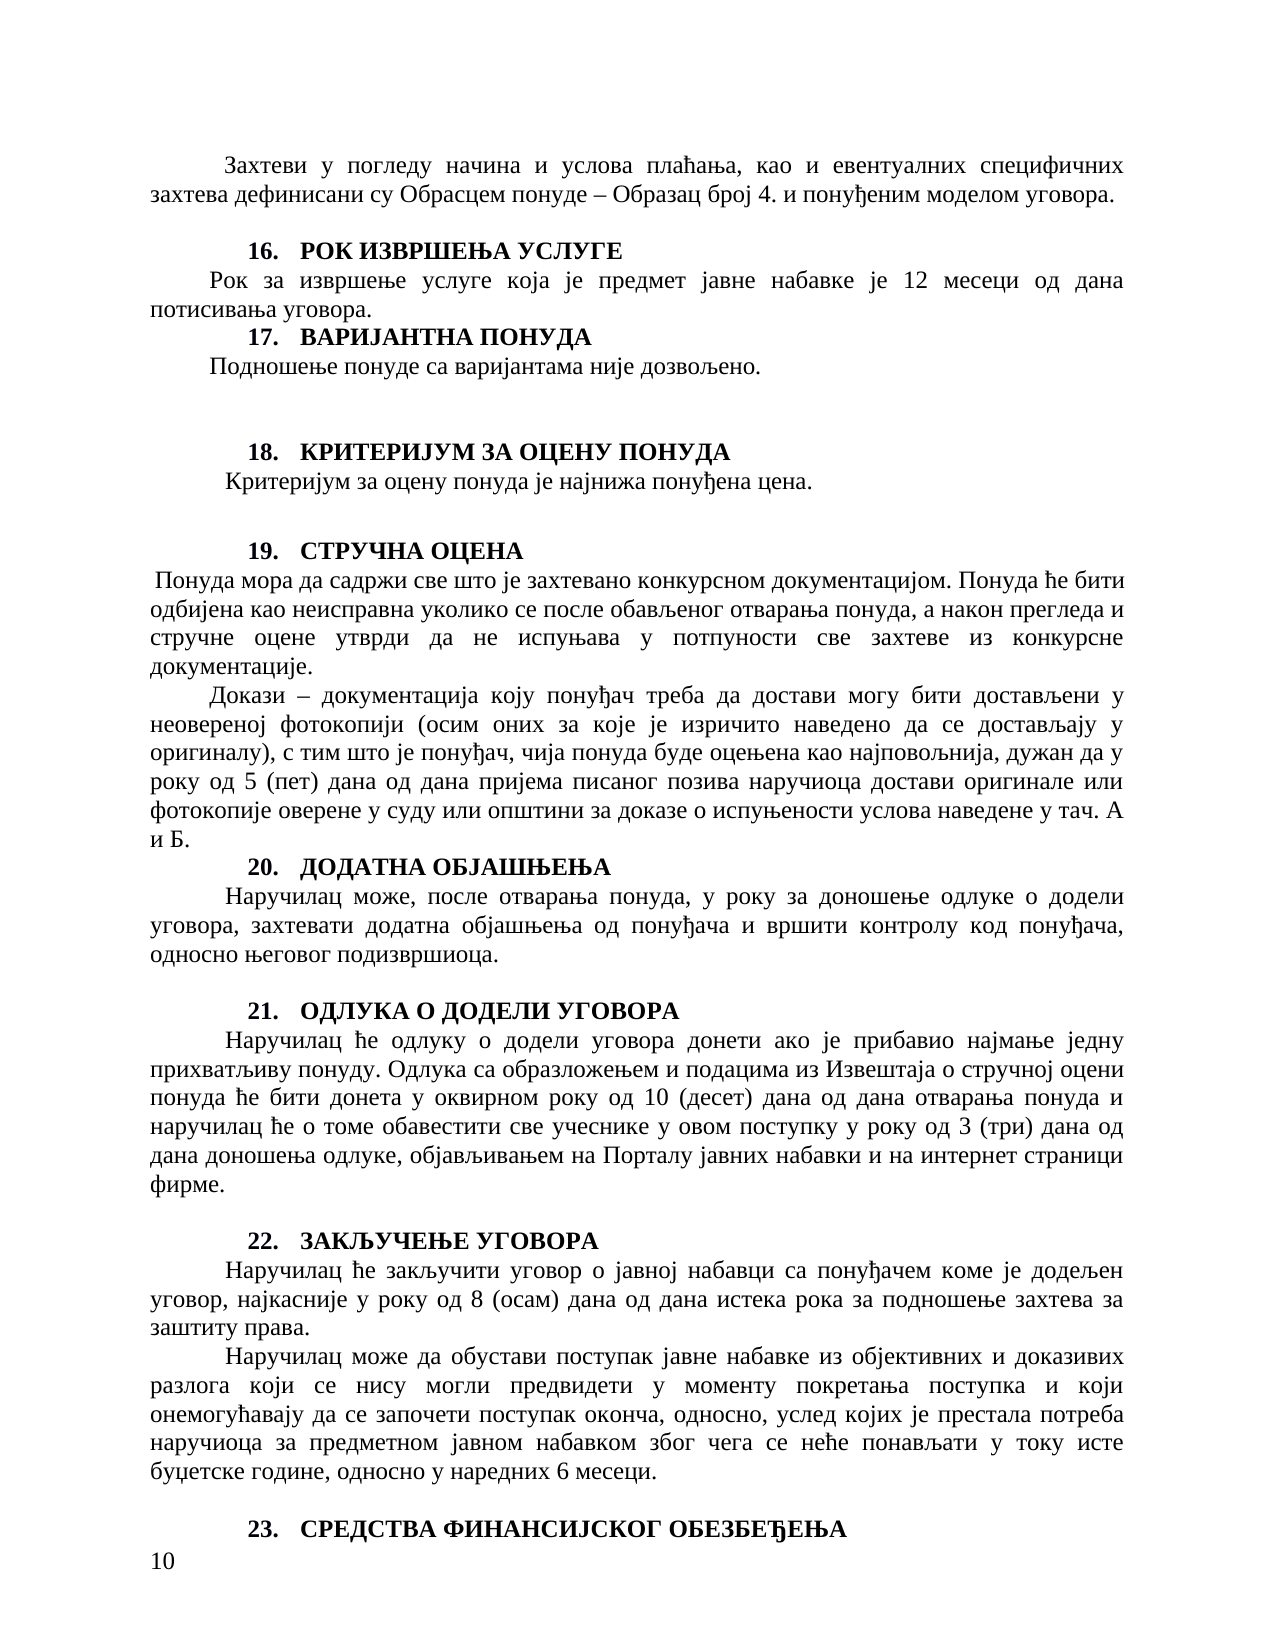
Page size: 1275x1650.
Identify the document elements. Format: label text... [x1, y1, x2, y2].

text Подношење понуде са варијантама није дозвољено. [150, 351, 1125, 380]
text Наручилац ће одлуку о додели уговора донети ако је прибавио најмање једну прихватљиву понуду. Одлука са образложењем и подацима из Извештаја о стручној оцени понуда ће бити донета у оквирном року од 10 (десет) дана од дана отварања понуда и наручилац ће о томе обавестити све учеснике у овом поступку у року од 3 (три) дана од дана доношења одлуке, објављивањем на Порталу јавних набавки и на интернет страници фирме. [150, 1025, 1125, 1197]
list ОДЛУКА О ДОДЕЛИ УГОВОРА [247, 996, 1125, 1025]
list ВАРИЈАНТНА ПОНУДА [247, 322, 1125, 351]
list РОК ИЗВРШЕЊА УСЛУГЕ [247, 236, 1125, 265]
text Рок за извршење услуге која је предмет јавне набавке је 12 месеци од дана потисивања уговора. [150, 265, 1125, 322]
text Наручилац ће закључити уговор о јавној набавци са понуђачем коме је додељен уговор, најкасније у року од 8 (осам) дана од дана истека рока за подношење захтева за заштиту права. [150, 1255, 1125, 1341]
list ДОДАТНА ОБЈАШЊЕЊА [247, 852, 1125, 881]
text Наручилац може да обустави поступак јавне набавке из објективних и доказивих разлога који се нису могли предвидети у моменту покретања поступка и који онемогућавају да се започети поступак оконча, односно, услед којих је престала потреба наручиоца за предметном јавном набавком због чега се неће понављати у току исте буџетске године, односно у наредних 6 месеци. [150, 1341, 1125, 1485]
text Критеријум за оцену понуда је најнижа понуђена цена. [150, 466, 1125, 495]
list ЗАКЉУЧЕЊЕ УГОВОРА [247, 1226, 1125, 1255]
text Наручилац може, после отварања понуда, у року за доношење одлуке о додели уговора, захтевати додатна објашњења од понуђача и вршити контролу код понуђача, односно његовог подизвршиоца. [150, 881, 1125, 967]
text Захтеви у погледу начина и услова плаћања, као и евентуалних специфичних захтева дефинисани су Обрасцем понуде – Образац број 4. и понуђеним моделом уговора. [150, 150, 1125, 207]
text Докази – документација коју понуђач треба да достави могу бити достављени у неовереној фотокопији (осим оних за које је изричито наведено да се достављају у оригиналу), с тим што је понуђач, чија понуда буде оцењена као најповољнија, дужан да у року од 5 (пет) дана од дана пријема писаног позива наручиоца достави оригинале или фотокопије оверене у суду или општини за доказе о испуњености услова наведене у тач. А и Б. [150, 680, 1125, 852]
list СРЕДСТВА ФИНАНСИЈСКОГ ОБЕЗБЕЂЕЊА [247, 1514, 1125, 1542]
list СТРУЧНА ОЦЕНА [247, 536, 1125, 565]
list КРИТЕРИЈУМ ЗА ОЦЕНУ ПОНУДА [247, 437, 1125, 466]
text Понуда мора да садржи све што је захтевано конкурсном документацијом. Понуда ће бити одбијена као неисправна уколико се после обављеног отварања понуда, а након прегледа и стручне оцене утврди да не испуњава у потпуности све захтеве из конкурсне документације. [150, 565, 1125, 680]
